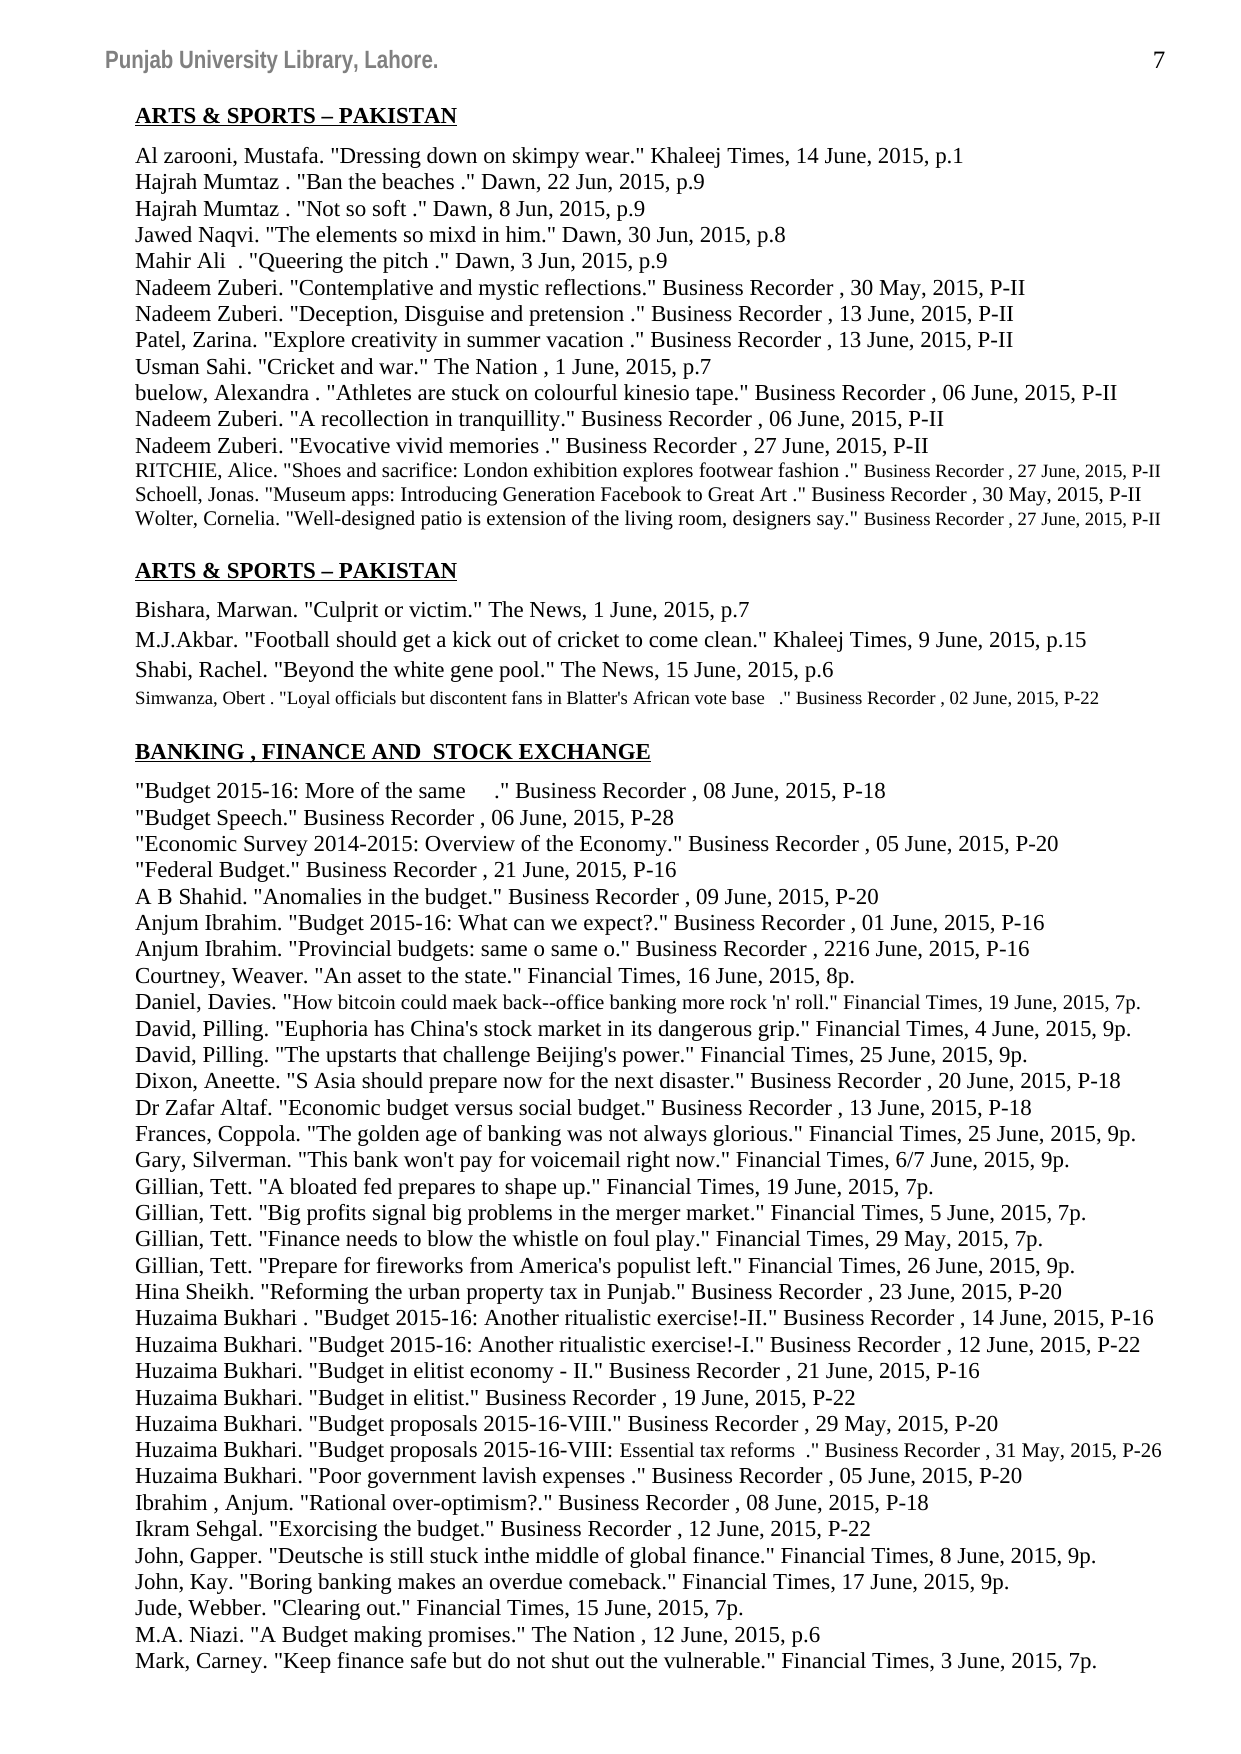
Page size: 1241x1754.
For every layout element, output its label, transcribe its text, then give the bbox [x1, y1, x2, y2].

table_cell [124, 738, 1174, 1673]
table_cell ARTS & SPORTS – Bishara, Marwan. "Culprit or victim." The News, 1 June, 2015, p.7 M.J.Akbar. "Football should get a kick out of cricket to come clean." Khaleej Times, 9 June, 2015, p.15 Shabi, Rachel. "Beyond the white gene pool." The News, 15 June, 2015, p.6 Simwanza, Obert . "Loyal officials but discontent fans in Blatter's African vote base ." Business Recorder , 02 June, 2015, P-22 [124, 557, 1174, 738]
table_cell ARTS & SPORTS – Al zarooni, Mustafa. "Dressing down on skimpy wear." Khaleej Times, 14 June, 2015, p.1 Hajrah Mumtaz . "Ban the beaches ." Dawn, 22 Jun, 2015, p.9 Hajrah Mumtaz . "Not so soft ." Dawn, 8 Jun, 2015, p.9 Jawed Naqvi. "The elements so mixd in him." Dawn, 30 Jun, 2015, p.8 Mahir Ali . "Queering the pitch ." Dawn, 3 Jun, 2015, p.9 Nadeem Zuberi. "Contemplative and mystic reflections." Business Recorder , 30 May, 2015, P-II Nadeem Zuberi. "Deception, Disguise and pretension ." Business Recorder , 13 June, 2015, P-II Patel, Zarina. "Explore creativity in summer vacation ." Business Recorder , 13 June, 2015, P-II Usman Sahi. "Cricket and war." The Nation , 1 June, 2015, p.7 buelow, Alexandra . "Athletes are stuck on colourful kinesio tape." Business Recorder , 06 June, 2015, P-II Nadeem Zuberi. "A recollection in tranquillity." Business Recorder , 06 June, 2015, P-II Nadeem Zuberi. "Evocative vivid memories ." Business Recorder , 27 June, 2015, P-II RITCHIE, Alice. "Shoes and sacrifice: London exhibition explores footwear fashion ." Business Recorder , 27 June, 2015, P-II Schoell, Jonas. "Museum apps: Introducing Generation Facebook to Great Art ." Business Recorder , 30 May, 2015, P-II Wolter, Cornelia. "Well-designed patio is extension of the living room, designers say." Business Recorder , 27 June, 2015, P-II [124, 103, 1174, 557]
